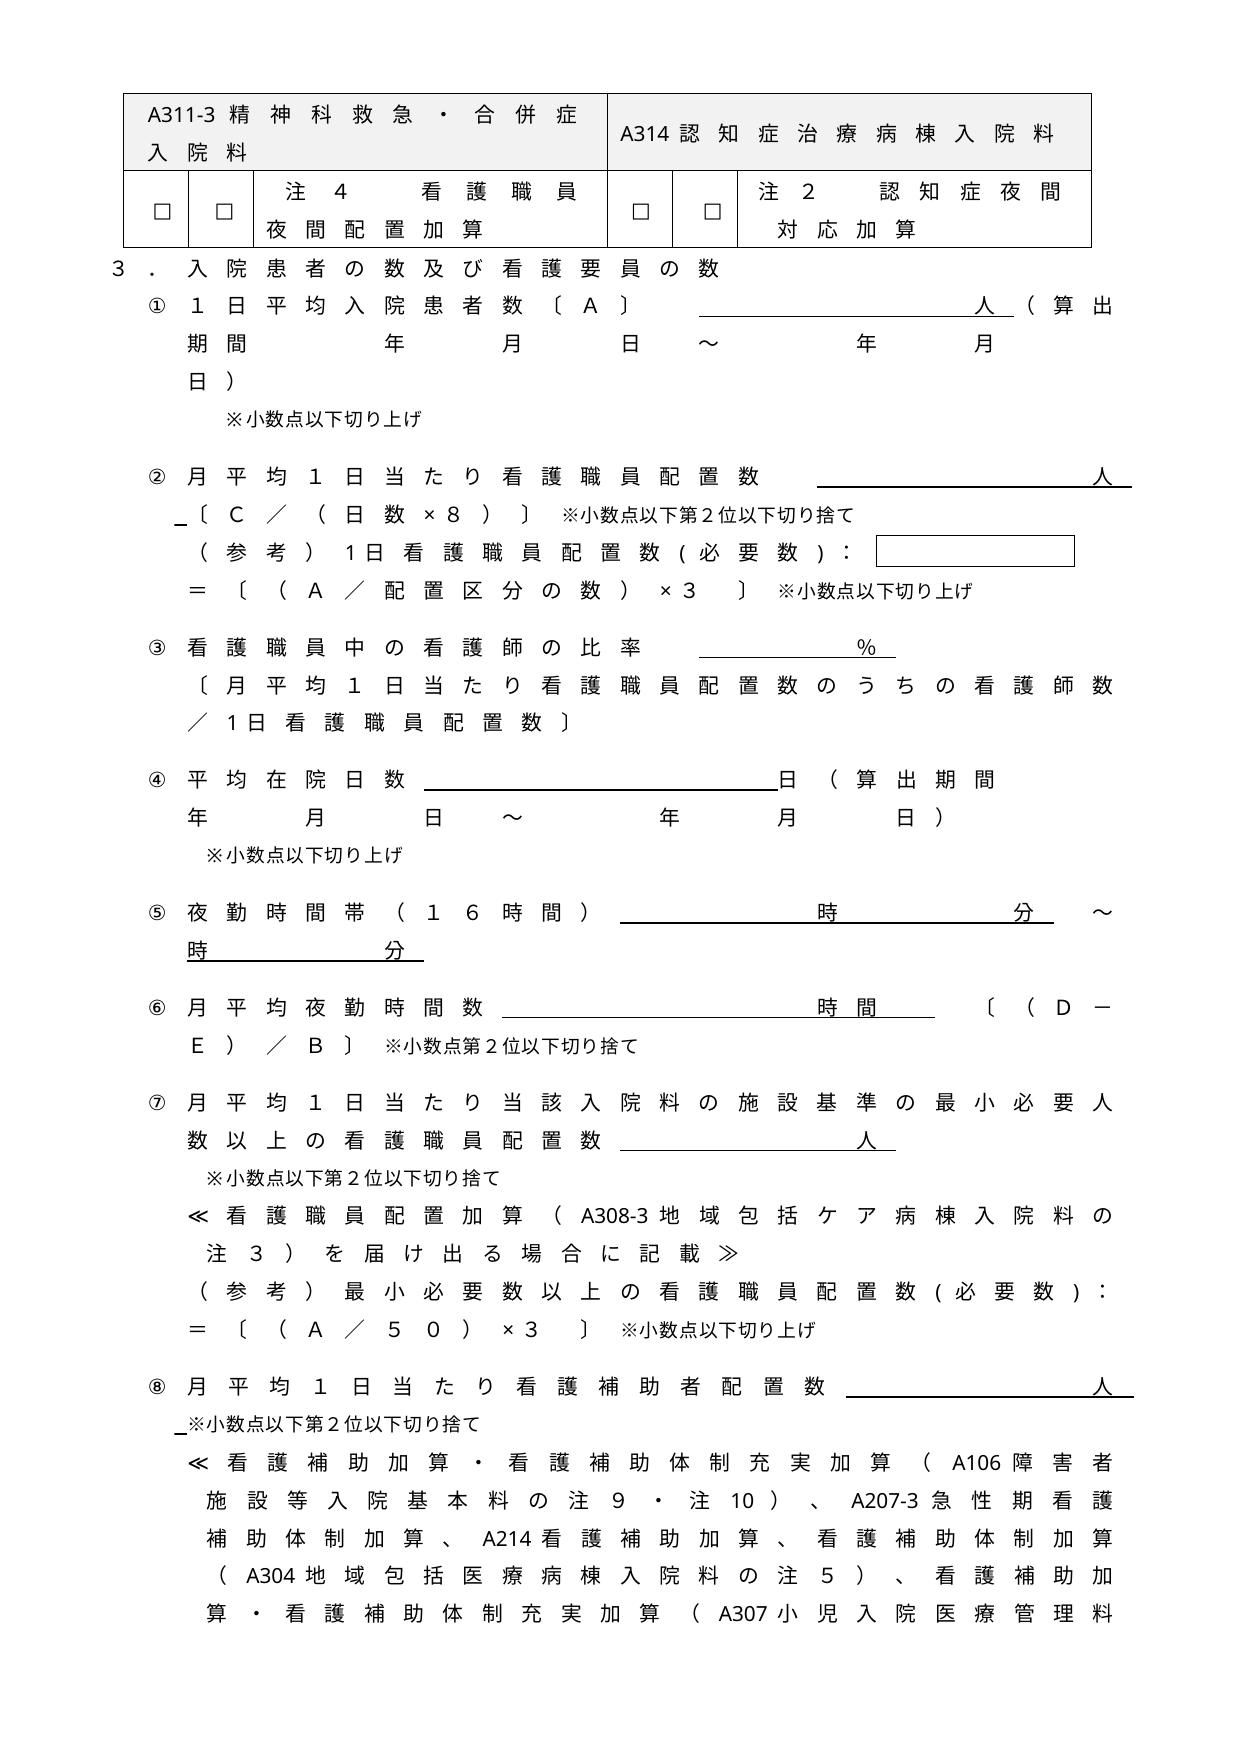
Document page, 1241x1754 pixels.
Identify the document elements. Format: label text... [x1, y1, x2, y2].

table_cell □ [189, 171, 253, 247]
list 月平均夜勤時間数 時間 〔（Ｄ－Ｅ）／Ｂ〕※小数点第２位以下切り捨て [137, 987, 1132, 1063]
list 月平均１日当たり当該入院料の施設基準の最小必要人数以上の看護職員配置数 人 [137, 1082, 1132, 1158]
text 〔月平均１日当たり看護職員配置数のうちの看護師数／1日看護職員配置数〕 [174, 665, 1132, 741]
text ※小数点以下切り上げ [174, 399, 1132, 437]
text ≪看護職員配置加算（A308-3 地域包括ケア病棟入院料の注３）を届け出る場合に記載≫ [187, 1196, 1132, 1272]
table_cell 注４ 看護職員夜間配置加算 [254, 171, 607, 247]
list 月平均１日当たり看護職員配置数 人 〔Ｃ／（日数×８）〕※小数点以下第２位以下切り捨て [137, 456, 1132, 532]
text （参考）1日看護職員配置数(必要数)： ＝〔（Ａ／配置区分の数）×３ 〕※小数点以下切り上げ [174, 532, 1132, 608]
list １日平均入院患者数〔Ａ〕 人（算出期間 年 月 日 ～ 年 月 日） [137, 286, 1132, 399]
table_cell □ [673, 171, 737, 247]
list 看護職員中の看護師の比率 ％ [137, 627, 1132, 665]
table_cell □ [608, 171, 672, 247]
table_cell A311-3 精神科救急・合併症入院料 [124, 94, 607, 170]
text （参考）最小必要数以上の看護職員配置数(必要数)： ＝〔（Ａ／５０）×３ 〕※小数点以下切り上げ [174, 1272, 1132, 1347]
table_cell □ [124, 171, 188, 247]
list 平均在院日数 日（算出期間 年 月 日 ～ 年 月 日） [137, 760, 1132, 836]
text ３．入院患者の数及び看護要員の数 [108, 248, 1132, 286]
text ※小数点以下第２位以下切り捨て [174, 1158, 1132, 1196]
table_cell 注２ 認知症夜間対応加算 [738, 171, 1091, 247]
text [187, 1442, 1132, 1632]
text ※小数点以下切り上げ [174, 836, 1132, 873]
table_cell A314 認知症治療病棟入院料 [608, 94, 1091, 170]
list 夜勤時間帯（１６時間） 時 分 ～ 時 分 [137, 892, 1132, 968]
list 月平均１日当たり看護補助者配置数 人 ※小数点以下第２位以下切り捨て [137, 1366, 1132, 1442]
